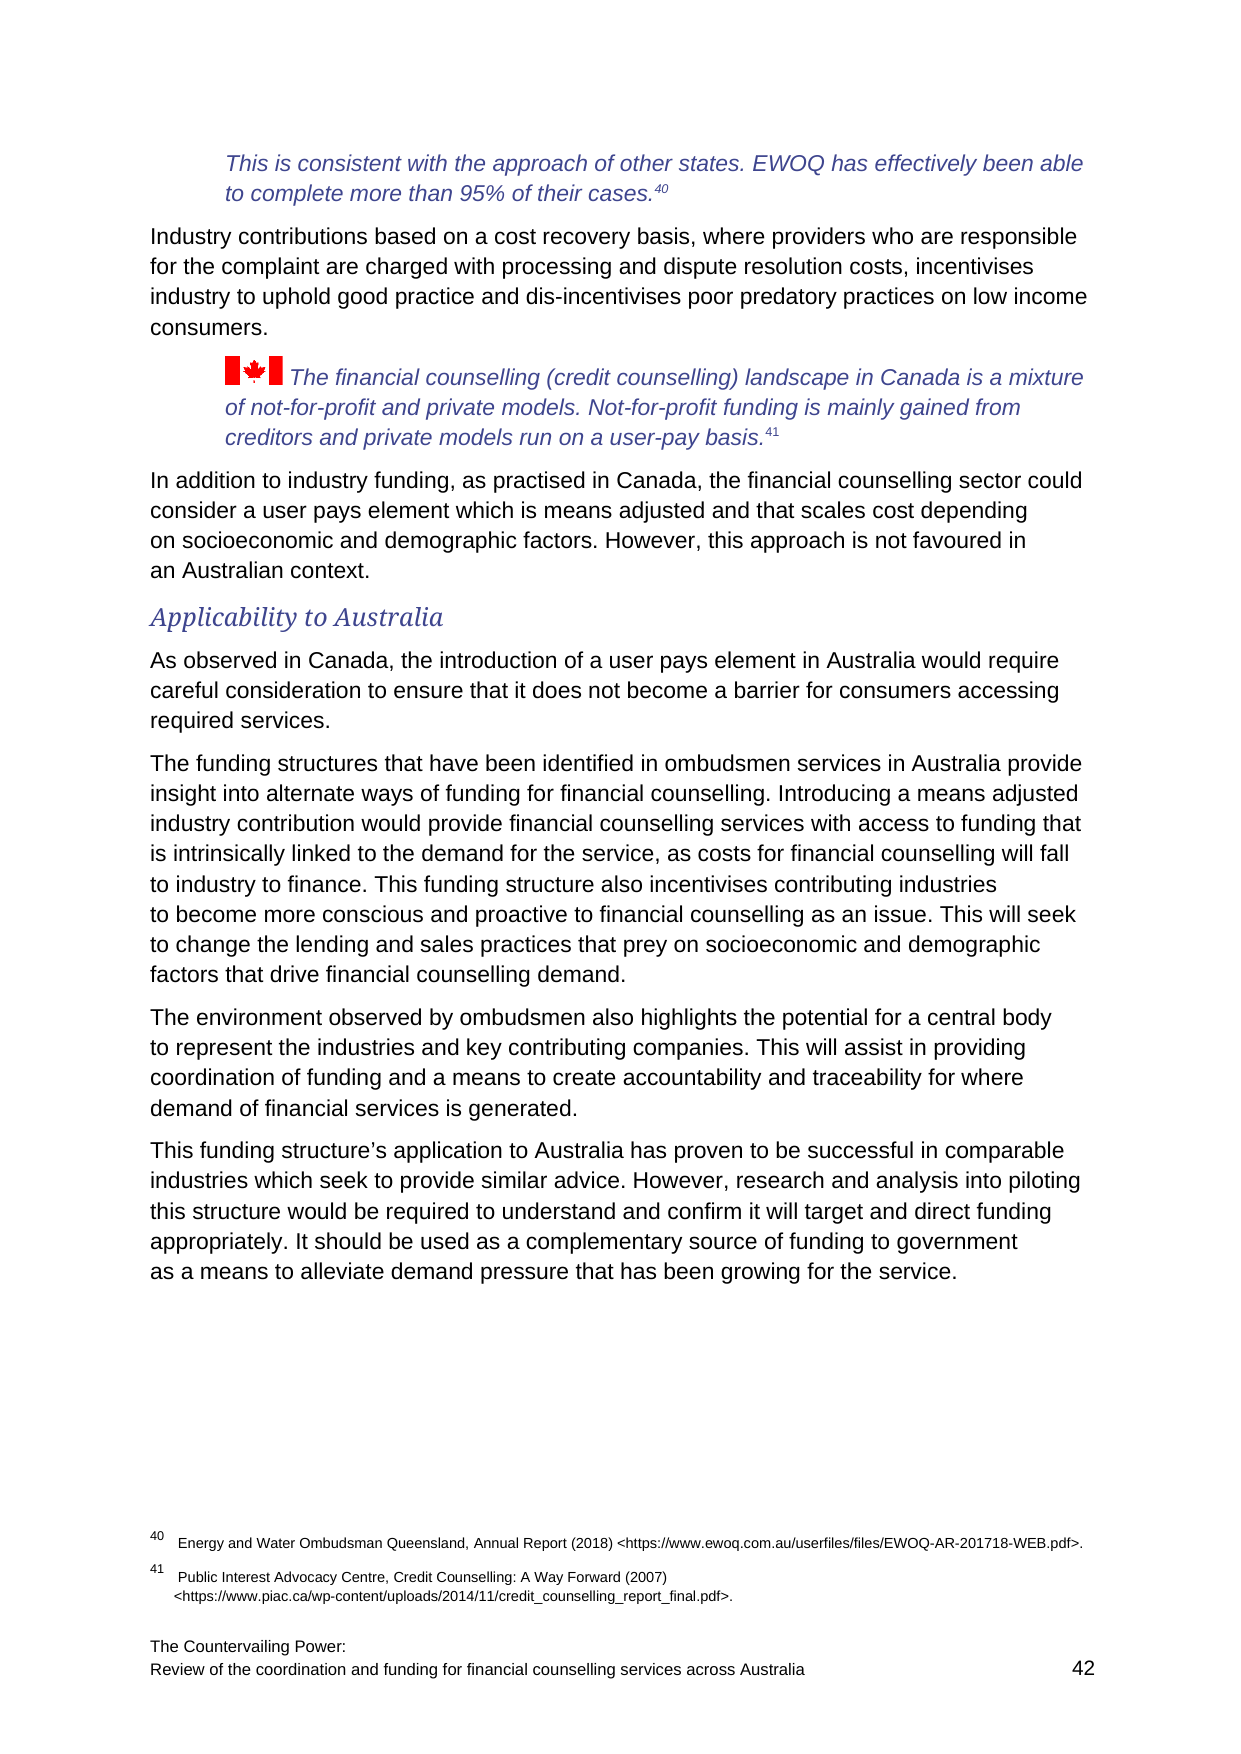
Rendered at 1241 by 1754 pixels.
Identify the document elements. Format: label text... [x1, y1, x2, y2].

text As observed in Canada, the introduction of a user pays element in Australia would require careful consideration to ensure that it does not become a barrier for consumers accessing required services. [150, 647, 1090, 733]
text This funding structure’s application to Australia has proven to be successful in comparable industries which seek to provide similar advice. However, research and analysis into piloting this structure would be required to understand and confirm it will target and direct funding appropriately. It should be used as a complementary source of funding to government as a means to alleviate demand pressure that has been growing for the service. [150, 1137, 1090, 1284]
text The environment observed by ombudsmen also highlights the potential for a central body to represent the industries and key contributing companies. This will assist in providing coordination of funding and a means to create accountability and traceability for where demand of financial services is generated. [150, 1004, 1090, 1121]
text The financial counselling (credit counselling) landscape in Canada is a mixture of not-for-profit and private models. Not-for-profit funding is mainly gained from creditors and private models run on a user-pay basis. [225, 356, 1090, 450]
picture [225, 356, 283, 385]
text Industry contributions based on a cost recovery basis, where providers who are responsible for the complaint are charged with processing and dispute resolution costs, incentivises industry to uphold good practice and dis-incentivises poor predatory practices on low income consumers. [150, 223, 1090, 340]
text Applicability to Australia [150, 600, 1090, 634]
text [225, 150, 1090, 207]
text In addition to industry funding, as practised in Canada, the financial counselling sector could consider a user pays element which is means adjusted and that scales cost depending on socioeconomic and demographic factors. However, this approach is not favoured in an Australian context. [150, 467, 1090, 584]
text The funding structures that have been identified in ombudsmen services in Australia provide insight into alternate ways of funding for financial counselling. Introducing a means adjusted industry contribution would provide financial counselling services with access to funding that is intrinsically linked to the demand for the service, as costs for financial counselling will fall to industry to finance. This funding structure also incentivises contributing industries to become more conscious and proactive to financial counselling as an issue. This will seek to change the lending and sales practices that prey on socioeconomic and demographic factors that drive financial counselling demand. [150, 750, 1090, 987]
